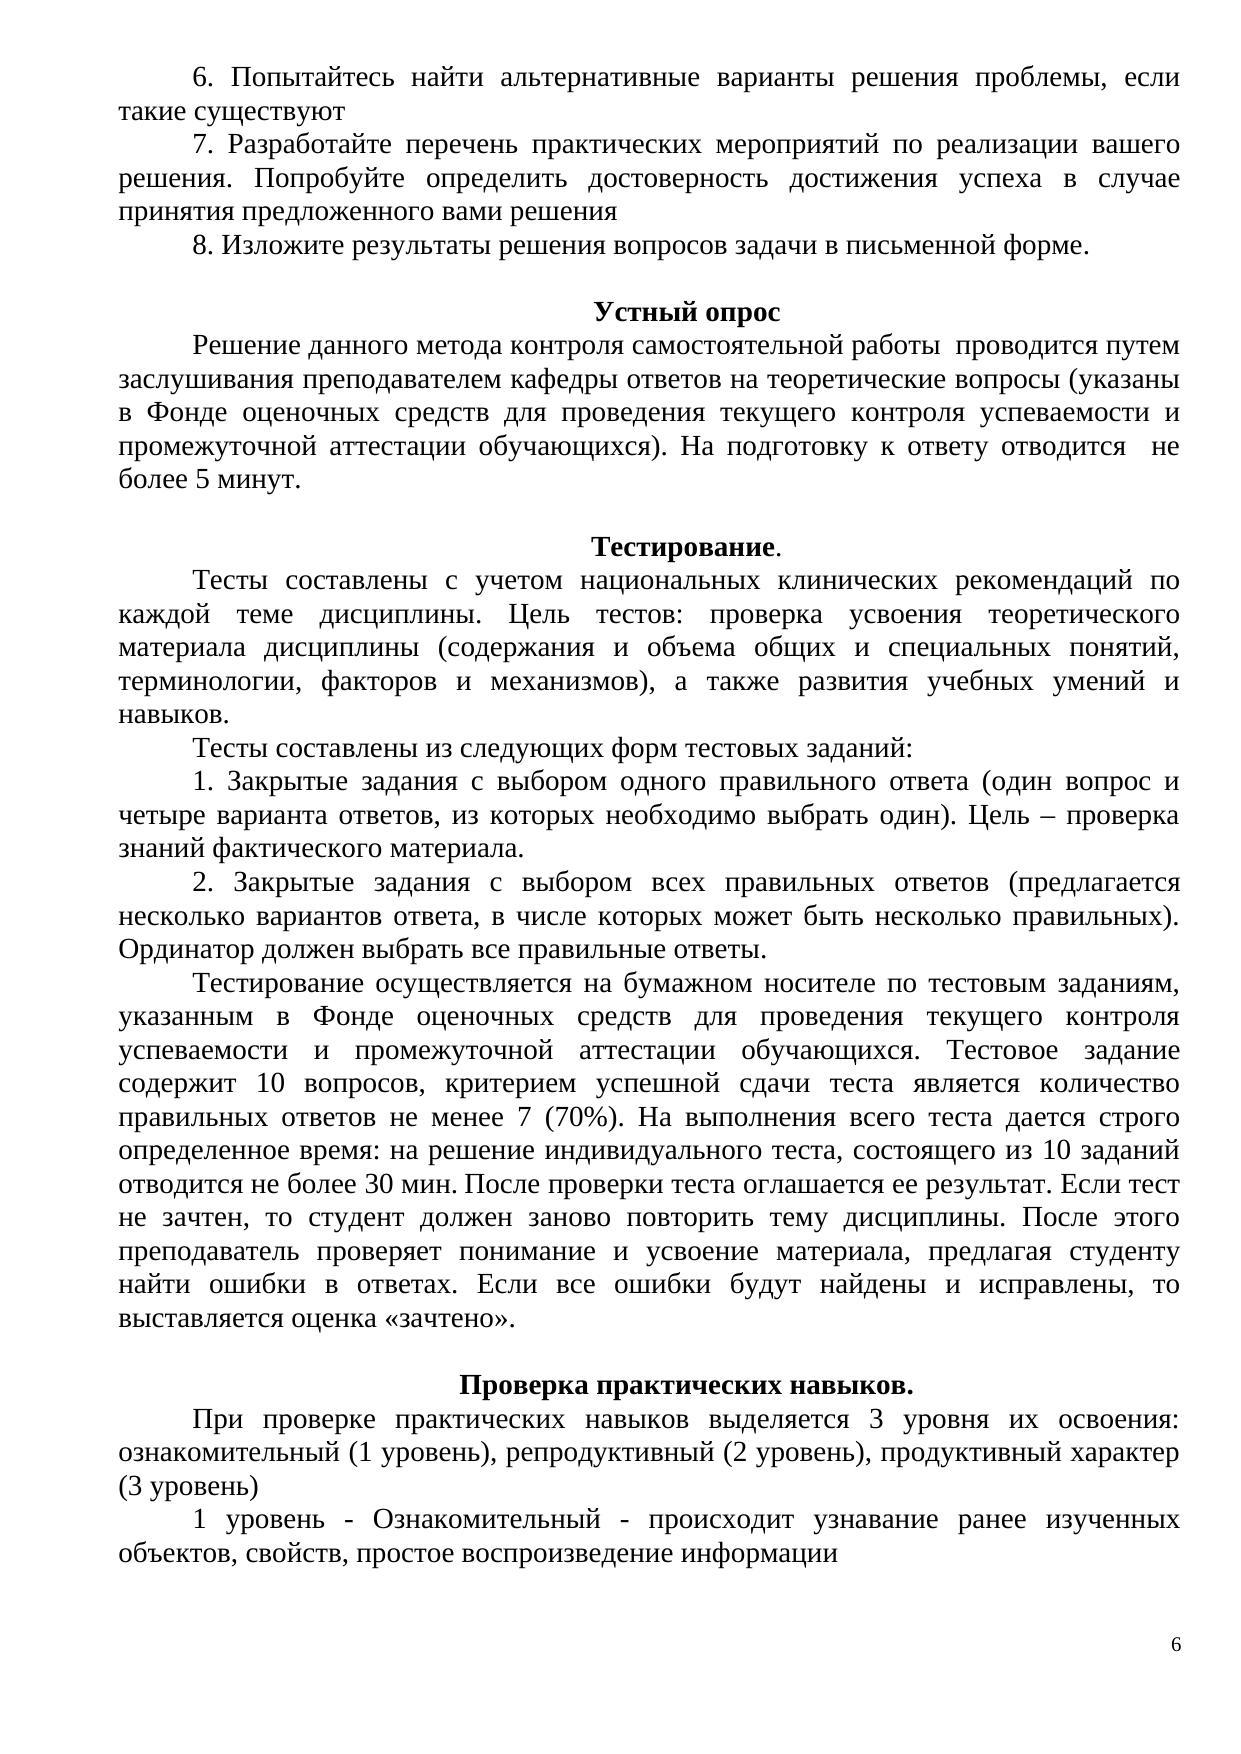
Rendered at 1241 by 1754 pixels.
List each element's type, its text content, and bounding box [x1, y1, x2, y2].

text Тесты составлены из следующих форм тестовых заданий: [118, 730, 1181, 763]
text 1. Закрытые задания с выбором одного правильного ответа (один вопрос и четыре варианта ответов, из которых необходимо выбрать один). Цель – проверка знаний фактического материала. [118, 763, 1181, 864]
text 7. Разработайте перечень практических мероприятий по реализации вашего решения. Попробуйте определить достоверность достижения успеха в случае принятия предложенного вами решения [118, 126, 1181, 227]
text Тестирование. [118, 529, 1181, 562]
text Проверка практических навыков. [118, 1367, 1181, 1401]
text При проверке практических навыков выделяется 3 уровня их освоения: ознакомительный (1 уровень), репродуктивный (2 уровень), продуктивный характер (3 уровень) [118, 1401, 1181, 1501]
text Тесты составлены с учетом национальных клинических рекомендаций по каждой теме дисциплины. Цель тестов: проверка усвоения теоретического материала дисциплины (содержания и объема общих и специальных понятий, терминологии, факторов и механизмов), а также развития учебных умений и навыков. [118, 562, 1181, 730]
text 2. Закрытые задания с выбором всех правильных ответов (предлагается несколько вариантов ответа, в числе которых может быть несколько правильных). Ординатор должен выбрать все правильные ответы. [118, 864, 1181, 965]
text Устный опрос [118, 294, 1181, 327]
text Тестирование осуществляется на бумажном носителе по тестовым заданиям, указанным в Фонде оценочных средств для проведения текущего контроля успеваемости и промежуточной аттестации обучающихся. Тестовое задание содержит 10 вопросов, критерием успешной сдачи теста является количество правильных ответов не менее 7 (70%). На выполнения всего теста дается строго определенное время: на решение индивидуального теста, состоящего из 10 заданий отводится не более 30 мин. После проверки теста оглашается ее результат. Если тест не зачтен, то студент должен заново повторить тему дисциплины. После этого преподаватель проверяет понимание и усвоение материала, предлагая студенту найти ошибки в ответах. Если все ошибки будут найдены и исправлены, то выставляется оценка «зачтено». [118, 965, 1181, 1334]
text Решение данного метода контроля самостоятельной работы проводится путем заслушивания преподавателем кафедры ответов на теоретические вопросы (указаны в Фонде оценочных средств для проведения текущего контроля успеваемости и промежуточной аттестации обучающихся). На подготовку к ответу отводится не более 5 минут. [118, 327, 1181, 495]
text 6. Попытайтесь найти альтернативные варианты решения проблемы, если такие существуют [118, 59, 1181, 126]
text 1 уровень - Ознакомительный - происходит узнавание ранее изученных объектов, свойств, простое воспроизведение информации [118, 1501, 1181, 1568]
text 8. Изложите результаты решения вопросов задачи в письменной форме. [118, 227, 1181, 260]
